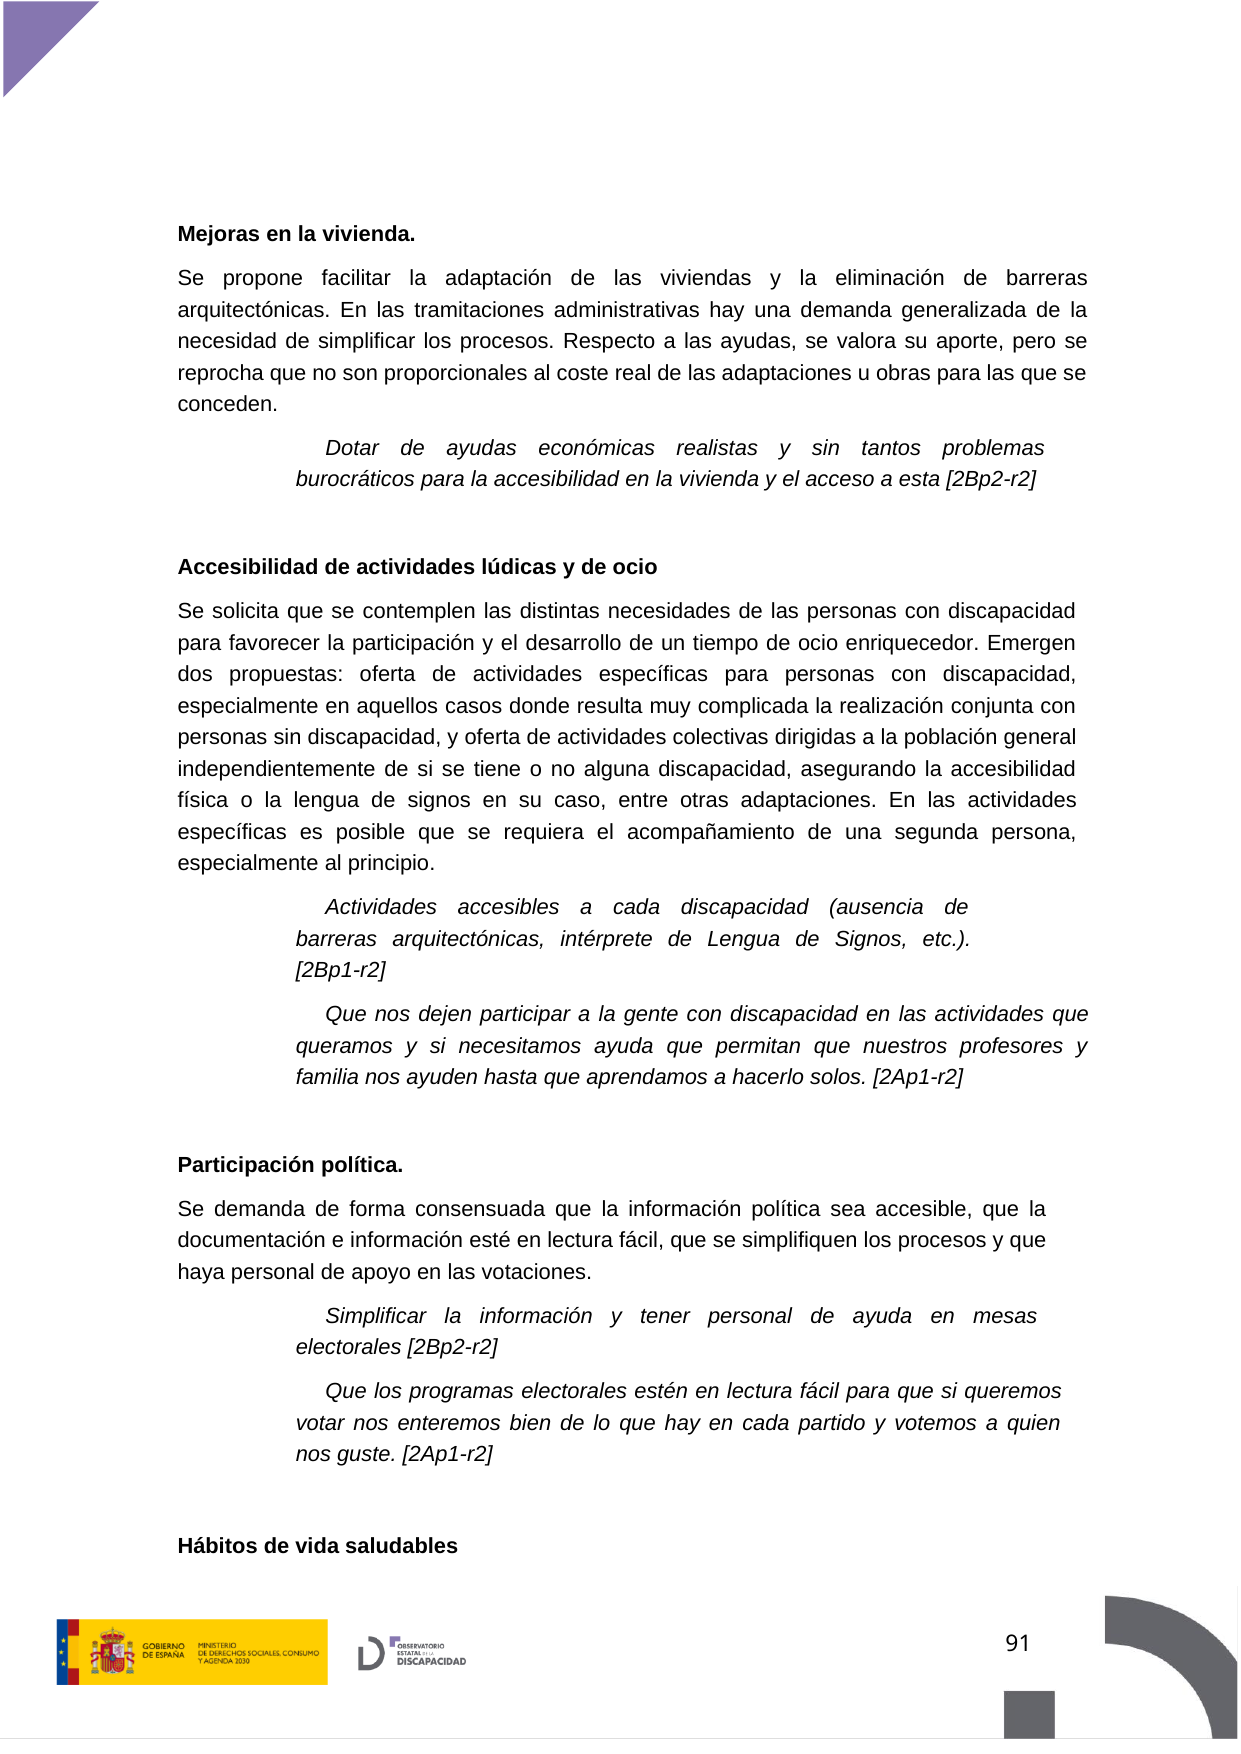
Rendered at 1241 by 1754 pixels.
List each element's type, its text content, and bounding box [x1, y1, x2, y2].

subtitle Mejoras en la vivienda. [177, 221, 1178, 246]
subtitle Accesibilidad de actividades lúdicas y de ocio [177, 554, 1178, 579]
text Se solicita que se contemplen las distintas necesidades de las personas con discapacidad para favorecer la participación y el desarrollo de un tiempo de ocio enriquecedor. Emergen dos propuestas: oferta de actividades específicas para personas con discapacidad, especialmente en aquellos casos donde resulta muy complicada la realización conjunta con personas sin discapacidad, y oferta de actividades colectivas dirigidas a la población general independientemente de si se tiene o no alguna discapacidad, asegurando la accesibilidad física o la lengua de signos en su caso, entre otras adaptaciones. En las actividades específicas es posible que se requiera el acompañamiento de una segunda persona, especialmente al principio. [177, 598, 1078, 875]
text Actividades accesibles a cada discapacidad (ausencia de barreras arquitectónicas, intérprete de Lengua de Signos, etc.). [2Bp1-r2] [296, 894, 971, 982]
subtitle Participación política. [177, 1152, 1178, 1177]
text Que nos dejen participar a la gente con discapacidad en las actividades que queramos y si necesitamos ayuda que permitan que nuestros profesores y familia nos ayuden hasta que aprendamos a hacerlo solos. [2Ap1-r2] [296, 1001, 1090, 1089]
text Que los programas electorales estén en lectura fácil para que si queremos votar nos enteremos bien de lo que hay en cada partido y votemos a quien nos guste. [2Ap1-r2] [296, 1378, 1063, 1466]
subtitle Hábitos de vida saludables [177, 1533, 1178, 1558]
picture [0, 1586, 1238, 1739]
text Se propone facilitar la adaptación de las viviendas y la eliminación de barreras arquitectónicas. En las tramitaciones administrativas hay una demanda generalizada de la necesidad de simplificar los procesos. Respecto a las ayudas, se valora su aporte, pero se reprocha que no son proporcionales al coste real de las adaptaciones u obras para las que se conceden. [177, 265, 1089, 416]
text Dotar de ayudas económicas realistas y sin tantos problemas burocráticos para la accesibilidad en la vivienda y el acceso a esta [2Bp2-r2] [296, 435, 1048, 492]
text Se demanda de forma consensuada que la información política sea accesible, que la documentación e información esté en lectura fácil, que se simplifiquen los procesos y que haya personal de apoyo en las votaciones. [177, 1196, 1047, 1284]
text Simplificar la información y tener personal de ayuda en mesas electorales [2Bp2-r2] [296, 1303, 1041, 1359]
